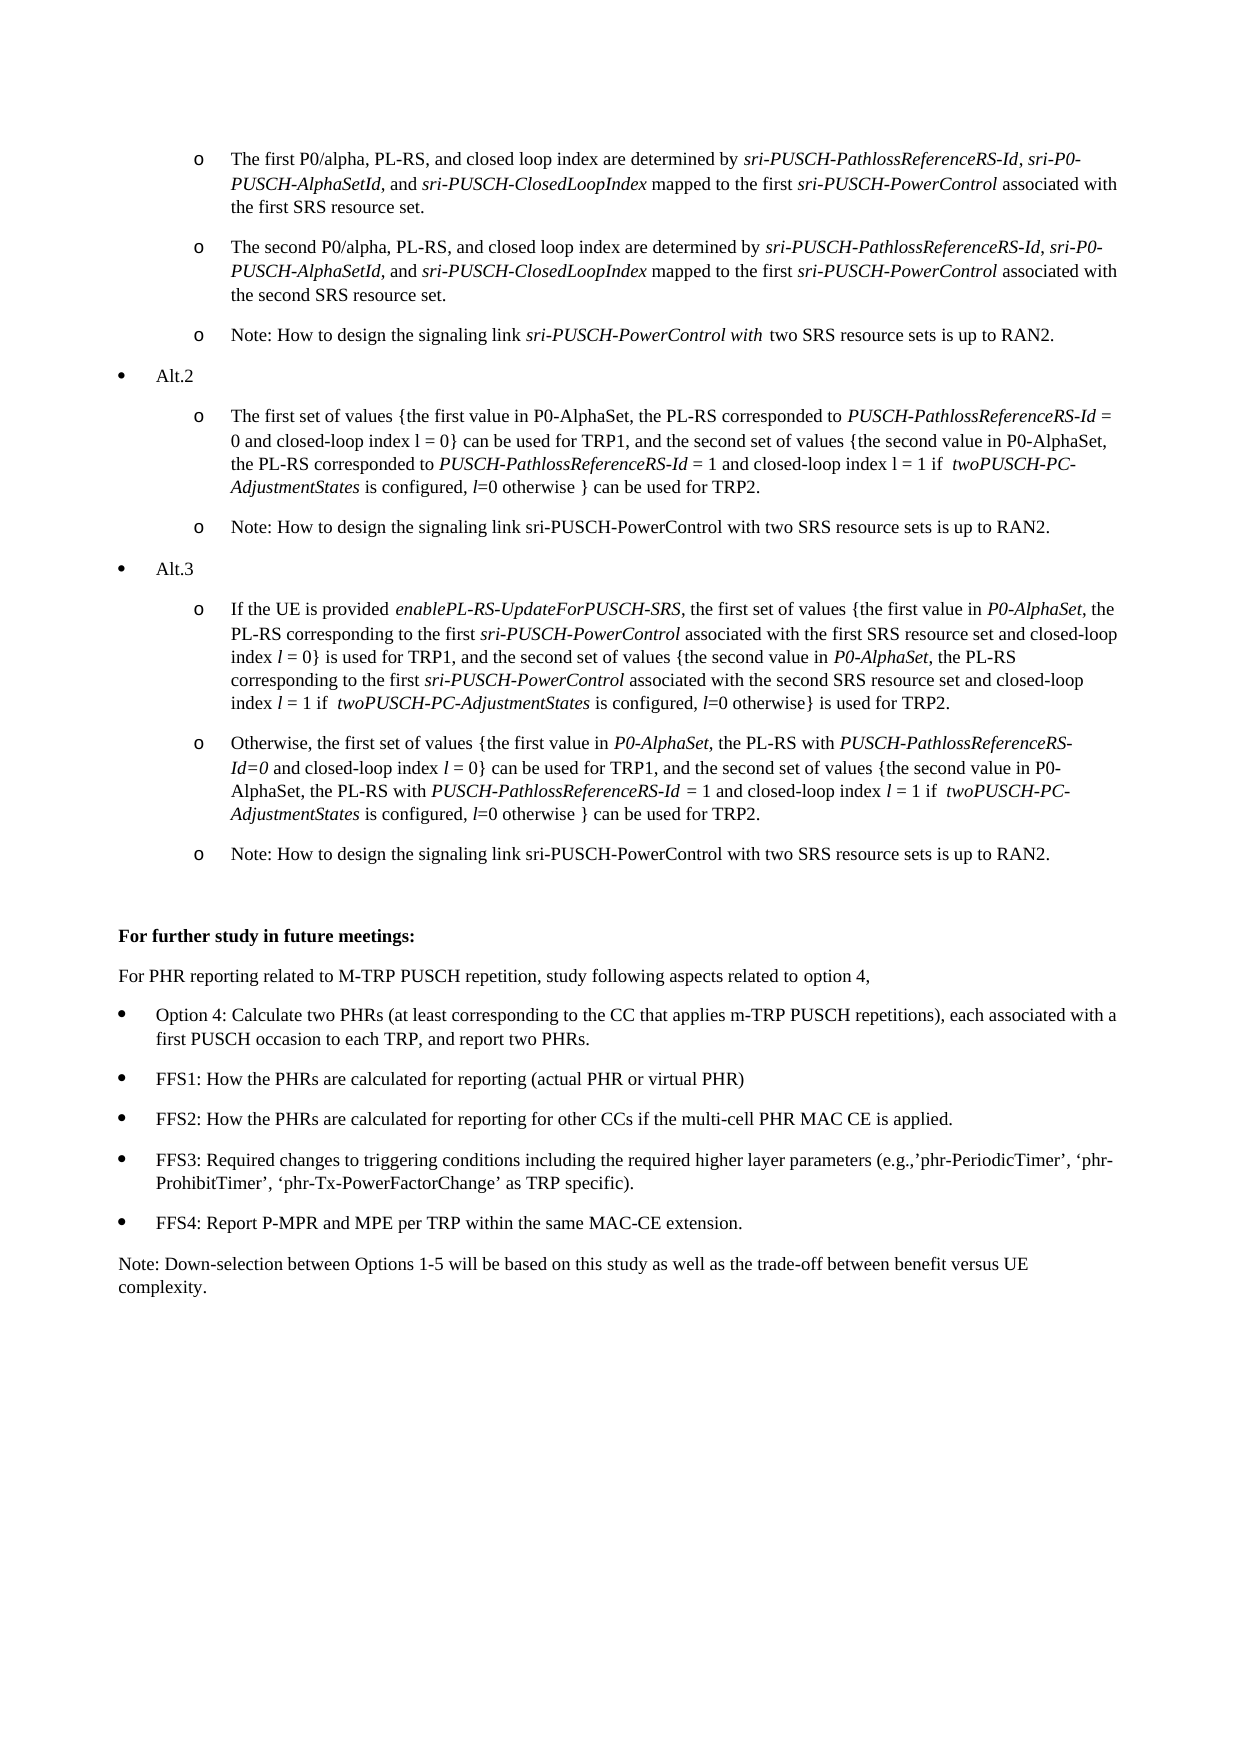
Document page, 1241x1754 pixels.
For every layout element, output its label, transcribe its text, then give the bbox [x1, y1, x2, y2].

list Note: How to design the signaling link sri-PUSCH-PowerControl with two SRS resource sets is up to RAN2. [193, 516, 1122, 539]
list Alt.3 [118, 558, 1122, 579]
list The second P0/alpha, PL-RS, and closed loop index are determined by sri-PUSCH-PathlossReferenceRS-Id, sri-P0-PUSCH-AlphaSetId, and sri-PUSCH-ClosedLoopIndex mapped to the first sri-PUSCH-PowerControl associated with the second SRS resource set. [193, 236, 1122, 305]
list Alt.2 [118, 365, 1122, 387]
text For PHR reporting related to M-TRP PUSCH repetition, study following aspects related to option 4, [118, 964, 1122, 986]
list FFS2: How the PHRs are calculated for reporting for other CCs if the multi-cell PHR MAC CE is applied. [118, 1108, 1122, 1130]
list Note: How to design the signaling link sri-PUSCH-PowerControl with two SRS resource sets is up to RAN2. [193, 323, 1122, 347]
list FFS4: Report P-MPR and MPE per TRP within the same MAC-CE extension. [118, 1212, 1122, 1234]
text Note: Down-selection between Options 1-5 will be based on this study as well as the trade-off between benefit versus UE complexity. [118, 1252, 1122, 1297]
list Option 4: Calculate two PHRs (at least corresponding to the CC that applies m-TRP PUSCH repetitions), each associated with a first PUSCH occasion to each TRP, and report two PHRs. [118, 1004, 1122, 1049]
list FFS3: Required changes to triggering conditions including the required higher layer parameters (e.g.,’phr-PeriodicTimer’, ‘phr-ProhibitTimer’, ‘phr-Tx-PowerFactorChange’ as TRP specific). [118, 1148, 1122, 1194]
list The first P0/alpha, PL-RS, and closed loop index are determined by sri-PUSCH-PathlossReferenceRS-Id, sri-P0-PUSCH-AlphaSetId, and sri-PUSCH-ClosedLoopIndex mapped to the first sri-PUSCH-PowerControl associated with the first SRS resource set. [193, 148, 1122, 217]
list FFS1: How the PHRs are calculated for reporting (actual PHR or virtual PHR) [118, 1068, 1122, 1090]
list If the UE is provided enablePL-RS-UpdateForPUSCH-SRS, the first set of values {the first value in P0-AlphaSet, the PL-RS corresponding to the first sri-PUSCH-PowerControl associated with the first SRS resource set and closed-loop index l = 0} is used for TRP1, and the second set of values {the second value in P0-AlphaSet, the PL-RS corresponding to the first sri-PUSCH-PowerControl associated with the second SRS resource set and closed-loop index l = 1 if twoPUSCH-PC-AdjustmentStates is configured, l=0 otherwise} is used for TRP2. [193, 598, 1122, 714]
list Note: How to design the signaling link sri-PUSCH-PowerControl with two SRS resource sets is up to RAN2. [193, 843, 1122, 866]
list Otherwise, the first set of values {the first value in P0-AlphaSet, the PL-RS with PUSCH-PathlossReferenceRS-Id=0 and closed-loop index l = 0} can be used for TRP1, and the second set of values {the second value in P0-AlphaSet, the PL-RS with PUSCH-PathlossReferenceRS-Id = 1 and closed-loop index l = 1 if twoPUSCH-PC-AdjustmentStates is configured, l=0 otherwise } can be used for TRP2. [193, 732, 1122, 825]
text For further study in future meetings: [118, 924, 1122, 946]
list The first set of values {the first value in P0-AlphaSet, the PL-RS corresponded to PUSCH-PathlossReferenceRS-Id = 0 and closed-loop index l = 0} can be used for TRP1, and the second set of values {the second value in P0-AlphaSet, the PL-RS corresponded to PUSCH-PathlossReferenceRS-Id = 1 and closed-loop index l = 1 if twoPUSCH-PC-AdjustmentStates is configured, l=0 otherwise } can be used for TRP2. [193, 405, 1122, 498]
